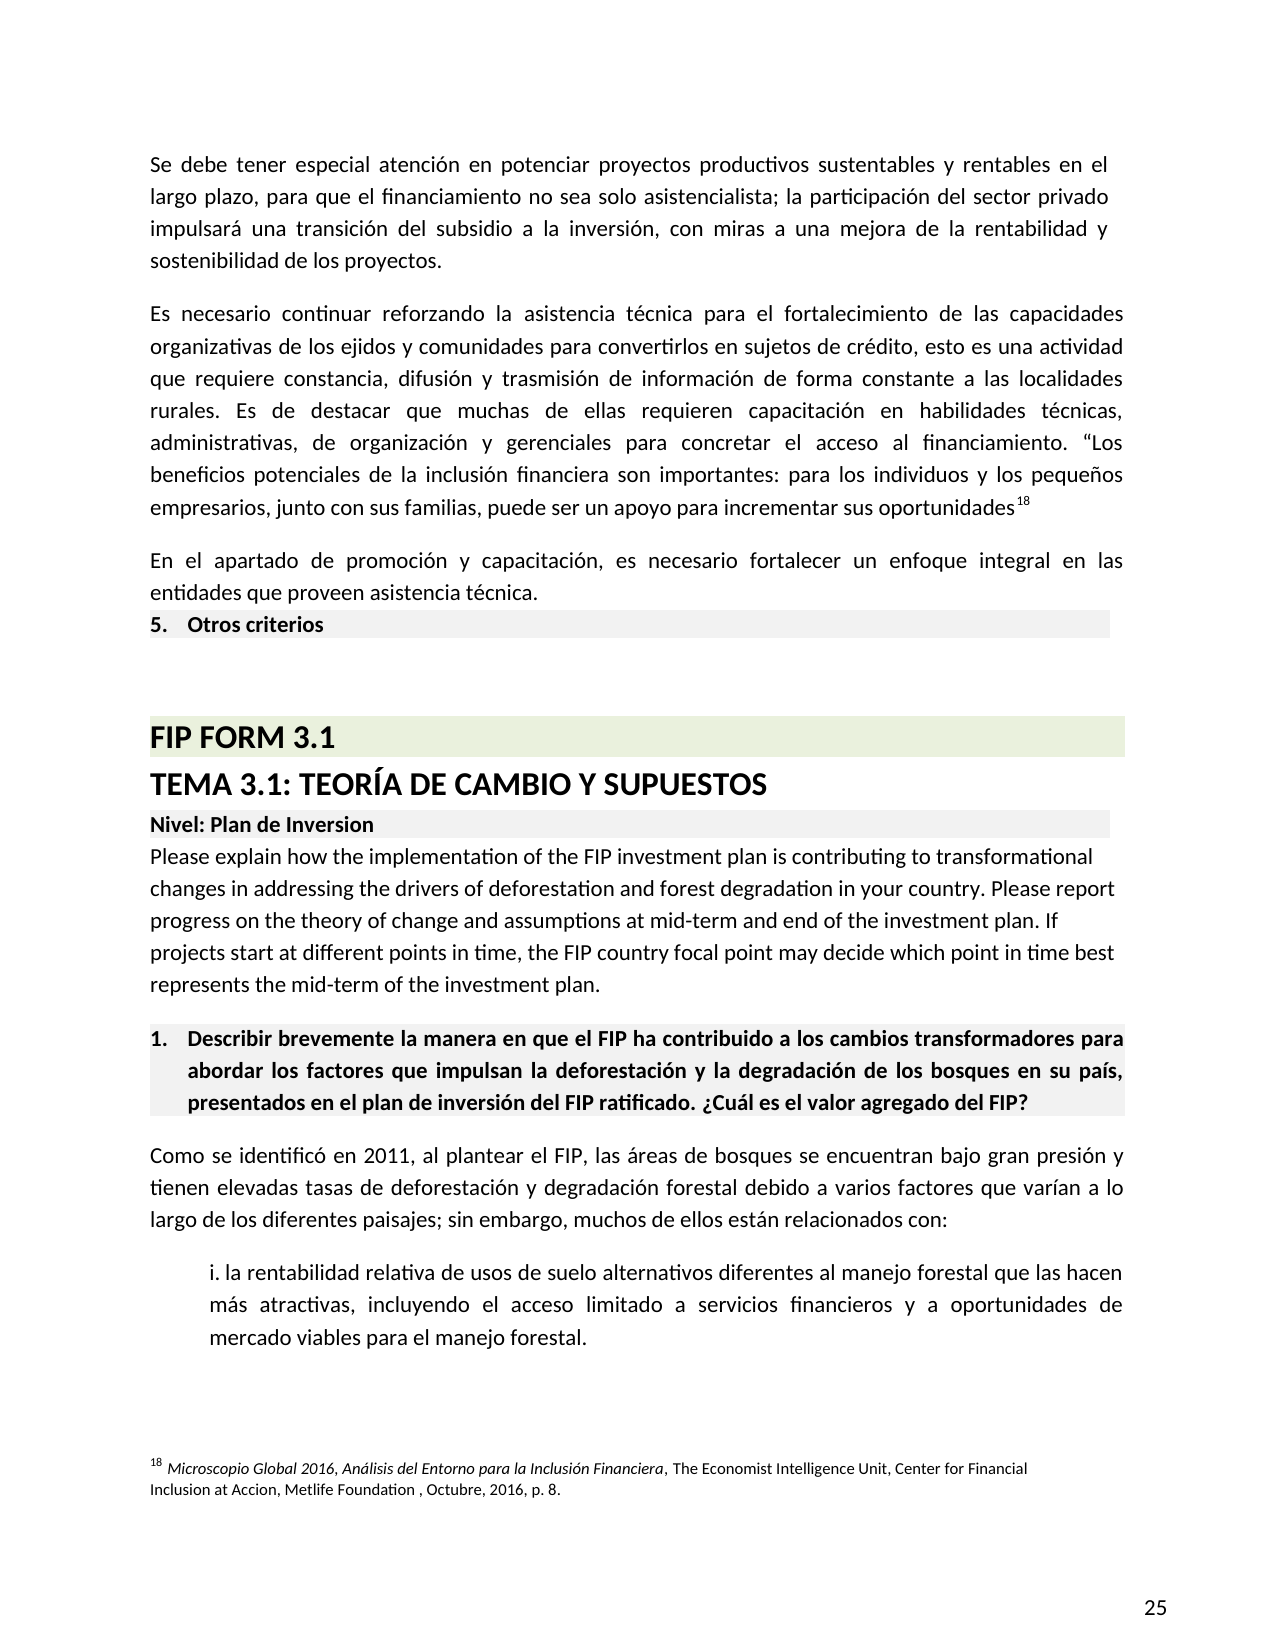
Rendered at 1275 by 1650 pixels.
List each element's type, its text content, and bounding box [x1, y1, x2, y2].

text Como se identificó en 2011, al plantear el FIP, las áreas de bosques se encuentran bajo gran presión y tienen elevadas tasas de deforestación y degradación forestal debido a varios factores que varían a lo largo de los diferentes paisajes; sin embargo, muchos de ellos están relacionados con: [150, 1141, 1125, 1233]
text En el apartado de promoción y capacitación, es necesario fortalecer un enfoque integral en las entidades que proveen asistencia técnica. [150, 546, 1125, 606]
text Please explain how the implementation of the FIP investment plan is contributing to transformational changes in addressing the drivers of deforestation and forest degradation in your country. Please report progress on the theory of change and assumptions at mid-term and end of the investment plan. If projects start at different points in time, the FIP country focal point may decide which point in time best represents the mid-term of the investment plan. [150, 842, 1125, 999]
list Otros criterios [150, 610, 1110, 638]
text i. la rentabilidad relativa de usos de suelo alternativos diferentes al manejo forestal que las hacen más atractivas, incluyendo el acceso limitado a servicios financieros y a oportunidades de mercado viables para el manejo forestal. [209, 1258, 1125, 1351]
text FIP FORM 3.1 [150, 716, 1125, 757]
list Describir brevemente la manera en que el FIP ha contribuido a los cambios transformadores para abordar los factores que impulsan la deforestación y la degradación de los bosques en su país, presentados en el plan de inversión del FIP ratificado. ¿Cuál es el valor agregado del FIP? [150, 1024, 1125, 1116]
text TEMA 3.1: TEORÍA DE CAMBIO Y SUPUESTOS [150, 763, 1125, 804]
text Se debe tener especial atención en potenciar proyectos productivos sustentables y rentables en el largo plazo, para que el financiamiento no sea solo asistencialista; la participación del sector privado impulsará una transición del subsidio a la inversión, con miras a una mejora de la rentabilidad y sostenibilidad de los proyectos. [150, 150, 1110, 274]
text Nivel: Plan de Inversion [150, 810, 1110, 838]
text Es necesario continuar reforzando la asistencia técnica para el fortalecimiento de las capacidades organizativas de los ejidos y comunidades para convertirlos en sujetos de crédito, esto es una actividad que requiere constancia, difusión y trasmisión de información de forma constante a las localidades rurales. Es de destacar que muchas de ellas requieren capacitación en habilidades técnicas, administrativas, de organización y gerenciales para concretar el acceso al financiamiento. “Los beneficios potenciales de la inclusión financiera son importantes: para los individuos y los pequeños empresarios, junto con sus familias, puede ser un apoyo para incrementar sus oportunidades [150, 299, 1125, 521]
